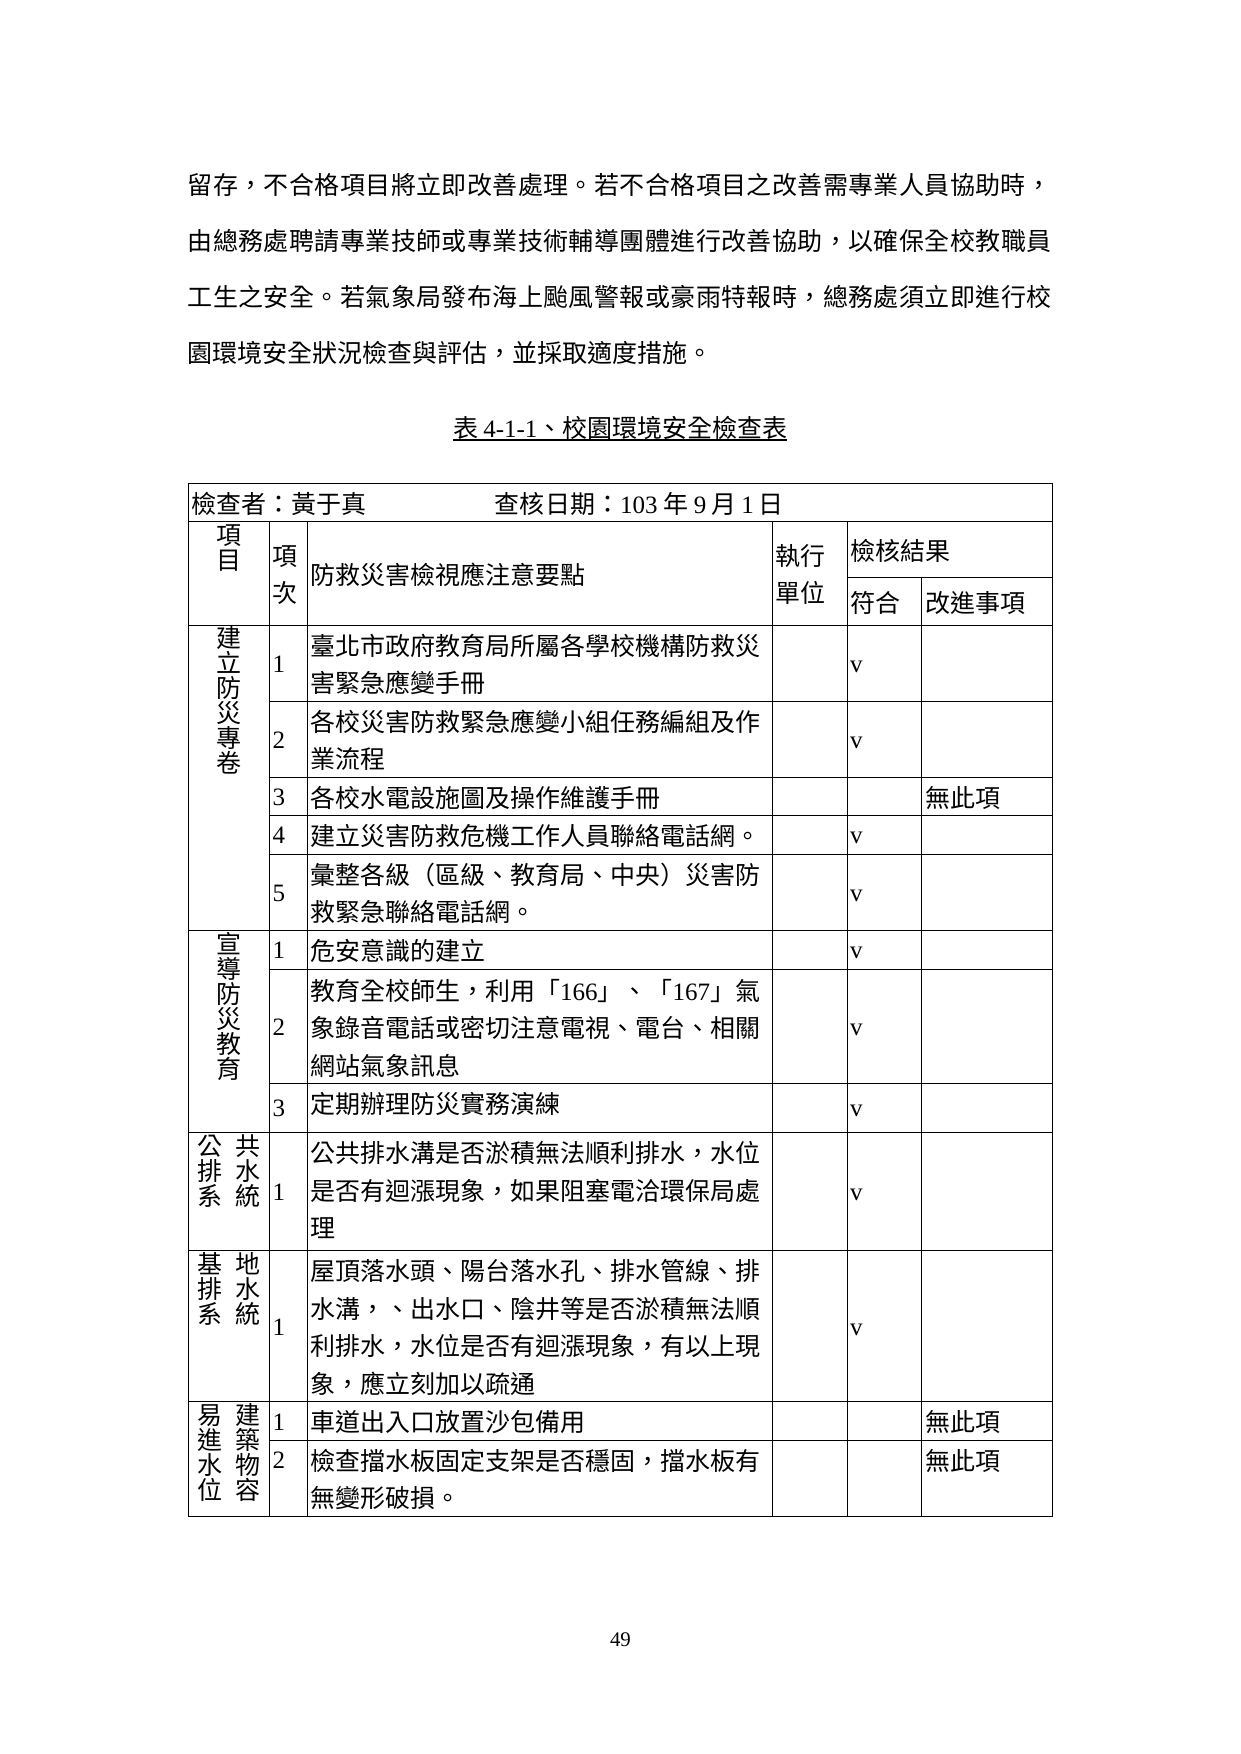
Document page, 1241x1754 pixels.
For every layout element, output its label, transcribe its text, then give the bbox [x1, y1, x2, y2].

table_cell 2 [270, 702, 307, 777]
table_cell 檢核結果 [848, 522, 1052, 577]
table_cell 3 [270, 778, 307, 815]
table_header 檢查者：黃于真 查核日期：103 年9月1日 [189, 484, 1052, 521]
table_cell v [848, 1251, 921, 1401]
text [187, 164, 1053, 371]
table_cell [922, 970, 1052, 1083]
table_cell 1 [270, 931, 307, 969]
table_cell 2 [270, 1441, 307, 1516]
table_cell v [848, 1133, 921, 1250]
text 表、校園環境安全檢查表 [187, 408, 1053, 445]
table_cell 2 [270, 970, 307, 1083]
table_cell [773, 626, 847, 701]
table_cell [773, 702, 847, 777]
table_cell [773, 970, 847, 1083]
table_cell [773, 931, 847, 969]
table_cell [922, 1084, 1052, 1132]
table_cell [773, 1402, 847, 1440]
table_cell 檢查擋水板固定支架是否穩固，擋水板有無變形破損。 [308, 1441, 772, 1516]
table_cell [848, 778, 921, 815]
table_cell 1 [270, 1133, 307, 1250]
table_cell [922, 816, 1052, 854]
table_cell 各校水電設施圖及操作維護手冊 [308, 778, 772, 815]
table_cell v [848, 702, 921, 777]
table_cell 車道出入口放置沙包備用 [308, 1402, 772, 1440]
table_cell [773, 1133, 847, 1250]
table_cell 教育全校師生，利用「166」、「167」氣象錄音電話或密切注意電視、電台、相關網站氣象訊息 [308, 970, 772, 1083]
table_cell 臺北市政府教育局所屬各學校機構防救災害緊急應變手冊 [308, 626, 772, 701]
table_cell 定期辦理防災實務演練 [308, 1084, 772, 1132]
table_cell 項次 [270, 522, 307, 624]
table_cell 建立災害防救危機工作人員聯絡電話網。 [308, 816, 772, 854]
table_cell [922, 1251, 1052, 1401]
table_cell 防救災害檢視應注意要點 [308, 522, 772, 624]
table_cell [922, 626, 1052, 701]
table_cell [922, 855, 1052, 930]
table_cell 符合 [848, 578, 921, 624]
table_cell 無此項 [922, 1402, 1052, 1440]
table_cell v [848, 855, 921, 930]
table_cell 各校災害防救緊急應變小組任務編組及作業流程 [308, 702, 772, 777]
table_cell [773, 778, 847, 815]
table_cell 彙整各級（區級、教育局、中央）災害防救緊急聯絡電話網。 [308, 855, 772, 930]
table_cell [773, 1441, 847, 1516]
table_cell [773, 816, 847, 854]
table_cell 地水統 基排系 [189, 1251, 269, 1401]
table_cell [922, 931, 1052, 969]
table_cell 屋頂落水頭、陽台落水孔、排水管線、排水溝，、出水口、陰井等是否淤積無法順利排水，水位是否有迴漲現象，有以上現象，應立刻加以疏通 [308, 1251, 772, 1401]
table_cell v [848, 626, 921, 701]
table_cell [773, 1084, 847, 1132]
table_cell 危安意識的建立 [308, 931, 772, 969]
table_cell 建築物容易進水位置 [189, 1402, 269, 1516]
table_cell 無此項 [922, 1441, 1052, 1516]
table_cell 4 [270, 816, 307, 854]
table_cell 公共排水溝是否淤積無法順利排水，水位是否有迴漲現象，如果阻塞電洽環保局處理 [308, 1133, 772, 1250]
table_cell v [848, 1084, 921, 1132]
table_cell [922, 1133, 1052, 1250]
table_cell 1 [270, 626, 307, 701]
table_cell v [848, 816, 921, 854]
table_cell [848, 1441, 921, 1516]
table_cell 3 [270, 1084, 307, 1132]
table_cell v [848, 931, 921, 969]
table_cell [848, 1402, 921, 1440]
table_cell 執行 單位 [773, 522, 847, 624]
table_cell 1 [270, 1251, 307, 1401]
table_cell [922, 702, 1052, 777]
table_cell 宣導防災教育 [189, 931, 269, 1132]
table_cell 1 [270, 1402, 307, 1440]
table_cell 建立防災專卷 [189, 626, 269, 930]
table_cell 無此項 [922, 778, 1052, 815]
table_cell 改進事項 [922, 578, 1052, 624]
table_cell 5 [270, 855, 307, 930]
table_cell v [848, 970, 921, 1083]
table_cell [773, 1251, 847, 1401]
table_cell [773, 855, 847, 930]
table_cell 共水統 公排系 [189, 1133, 269, 1250]
table_cell 項目 [189, 522, 269, 624]
